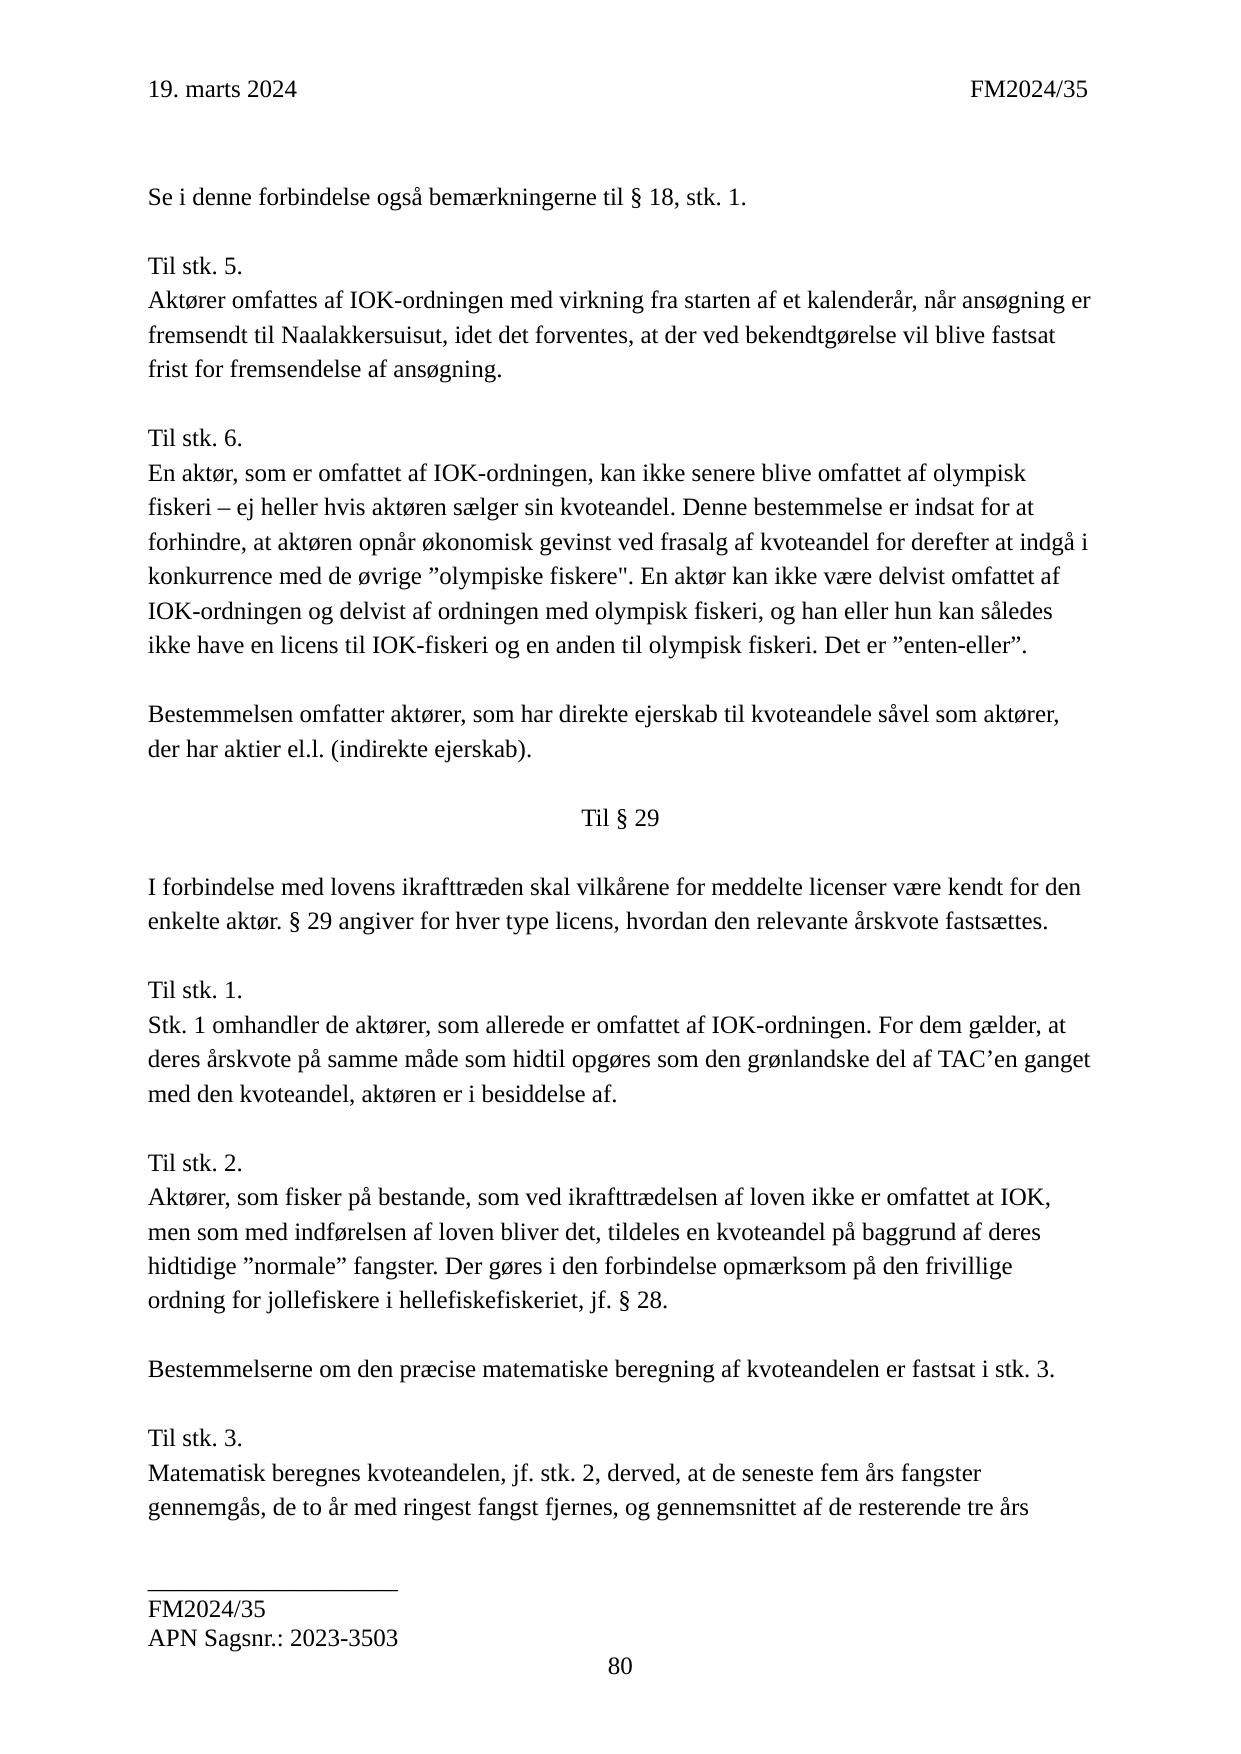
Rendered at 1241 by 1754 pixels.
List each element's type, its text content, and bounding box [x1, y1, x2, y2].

text I forbindelse med lovens ikrafttræden skal vilkårene for meddelte licenser være kendt for den enkelte aktør. § 29 angiver for hver type licens, hvordan den relevante årskvote fastsættes. [148, 872, 1092, 935]
text Til § 29 [148, 803, 1092, 832]
text Bestemmelserne om den præcise matematiske beregning af kvoteandelen er fastsat i stk. 3. [148, 1354, 1092, 1383]
text Til stk. 5. [148, 251, 1092, 280]
text Til stk. 1. [148, 975, 1092, 1004]
text En aktør, som er omfattet af IOK-ordningen, kan ikke senere blive omfattet af olympisk fiskeri – ej heller hvis aktøren sælger sin kvoteandel. Denne bestemmelse er indsat for at forhindre, at aktøren opnår økonomisk gevinst ved frasalg af kvoteandel for derefter at indgå i konkurrence med de øvrige ”olympiske fiskere". En aktør kan ikke være delvist omfattet af IOK-ordningen og delvist af ordningen med olympisk fiskeri, og han eller hun kan således ikke have en licens til IOK-fiskeri og en anden til olympisk fiskeri. Det er ”enten-eller”. [148, 458, 1092, 659]
text Aktører omfattes af IOK-ordningen med virkning fra starten af et kalenderår, når ansøgning er fremsendt til Naalakkersuisut, idet det forventes, at der ved bekendtgørelse vil blive fastsat frist for fremsendelse af ansøgning. [148, 286, 1092, 383]
text Aktører, som fisker på bestande, som ved ikrafttrædelsen af loven ikke er omfattet at IOK, men som med indførelsen af loven bliver det, tildeles en kvoteandel på baggrund af deres hidtidige ”normale” fangster. Der gøres i den forbindelse opmærksom på den frivillige ordning for jollefiskere i hellefiskefiskeriet, jf. § 28. [148, 1182, 1092, 1314]
text Til stk. 6. [148, 423, 1092, 452]
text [148, 1458, 1092, 1521]
text Til stk. 3. [148, 1423, 1092, 1452]
text Se i denne forbindelse også bemærkningerne til § 18, stk. 1. [148, 182, 1092, 211]
text Til stk. 2. [148, 1148, 1092, 1176]
text Bestemmelsen omfatter aktører, som har direkte ejerskab til kvoteandele såvel som aktører, der har aktier el.l. (indirekte ejerskab). [148, 699, 1092, 763]
text Stk. 1 omhandler de aktører, som allerede er omfattet af IOK-ordningen. For dem gælder, at deres årskvote på samme måde som hidtil opgøres som den grønlandske del af TAC’en ganget med den kvoteandel, aktøren er i besiddelse af. [148, 1010, 1092, 1107]
